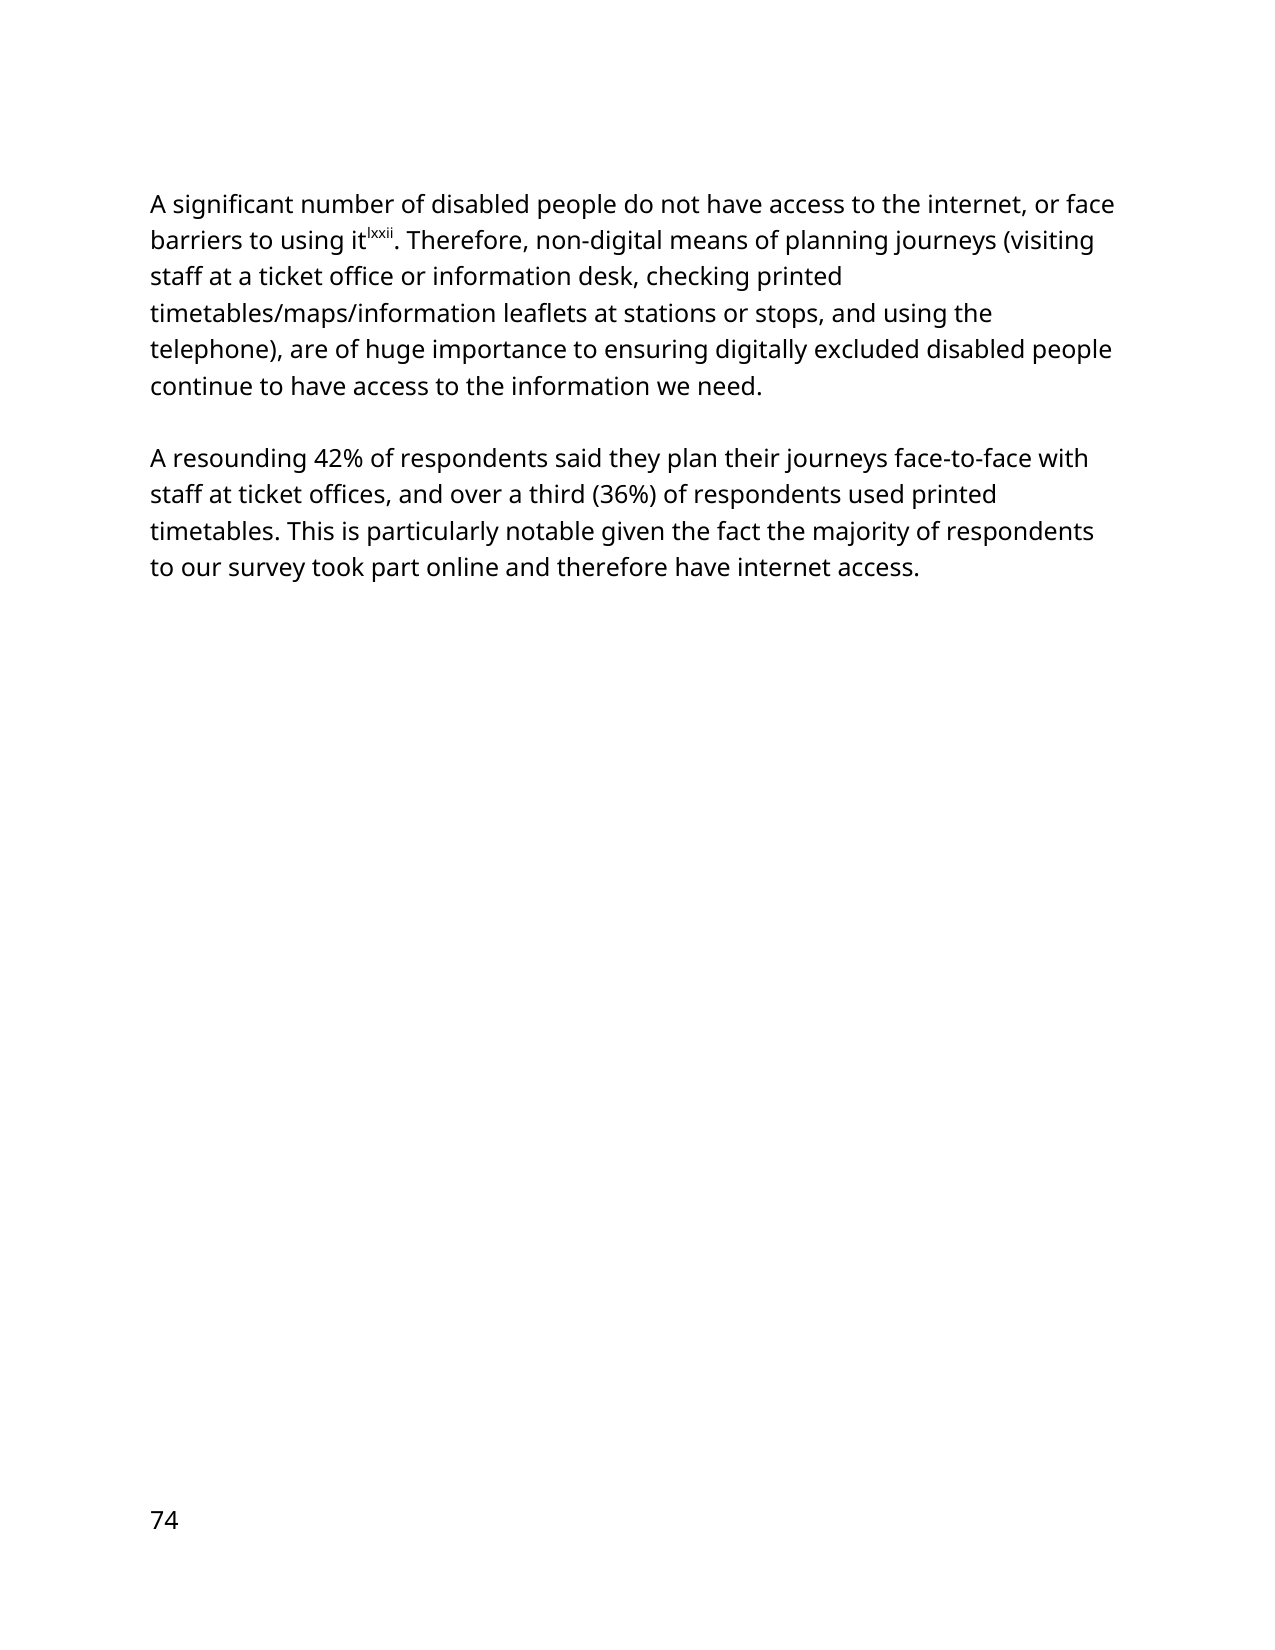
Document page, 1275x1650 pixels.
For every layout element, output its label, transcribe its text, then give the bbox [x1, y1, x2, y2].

text A resounding 42% of respondents said they plan their journeys face-to-face with staff at ticket offices, and over a third (36%) of respondents used printed timetables. This is particularly notable given the fact the majority of respondents to our survey took part online and therefore have internet access. [150, 441, 1125, 584]
text A significant number of disabled people do not have access to the internet, or face barriers to using it. Therefore, non-digital means of planning journeys (visiting staff at a ticket office or information desk, checking printed timetables/maps/information leaflets at stations or stops, and using the telephone), are of huge importance to ensuring digitally excluded disabled people continue to have access to the information we need. [150, 186, 1125, 402]
